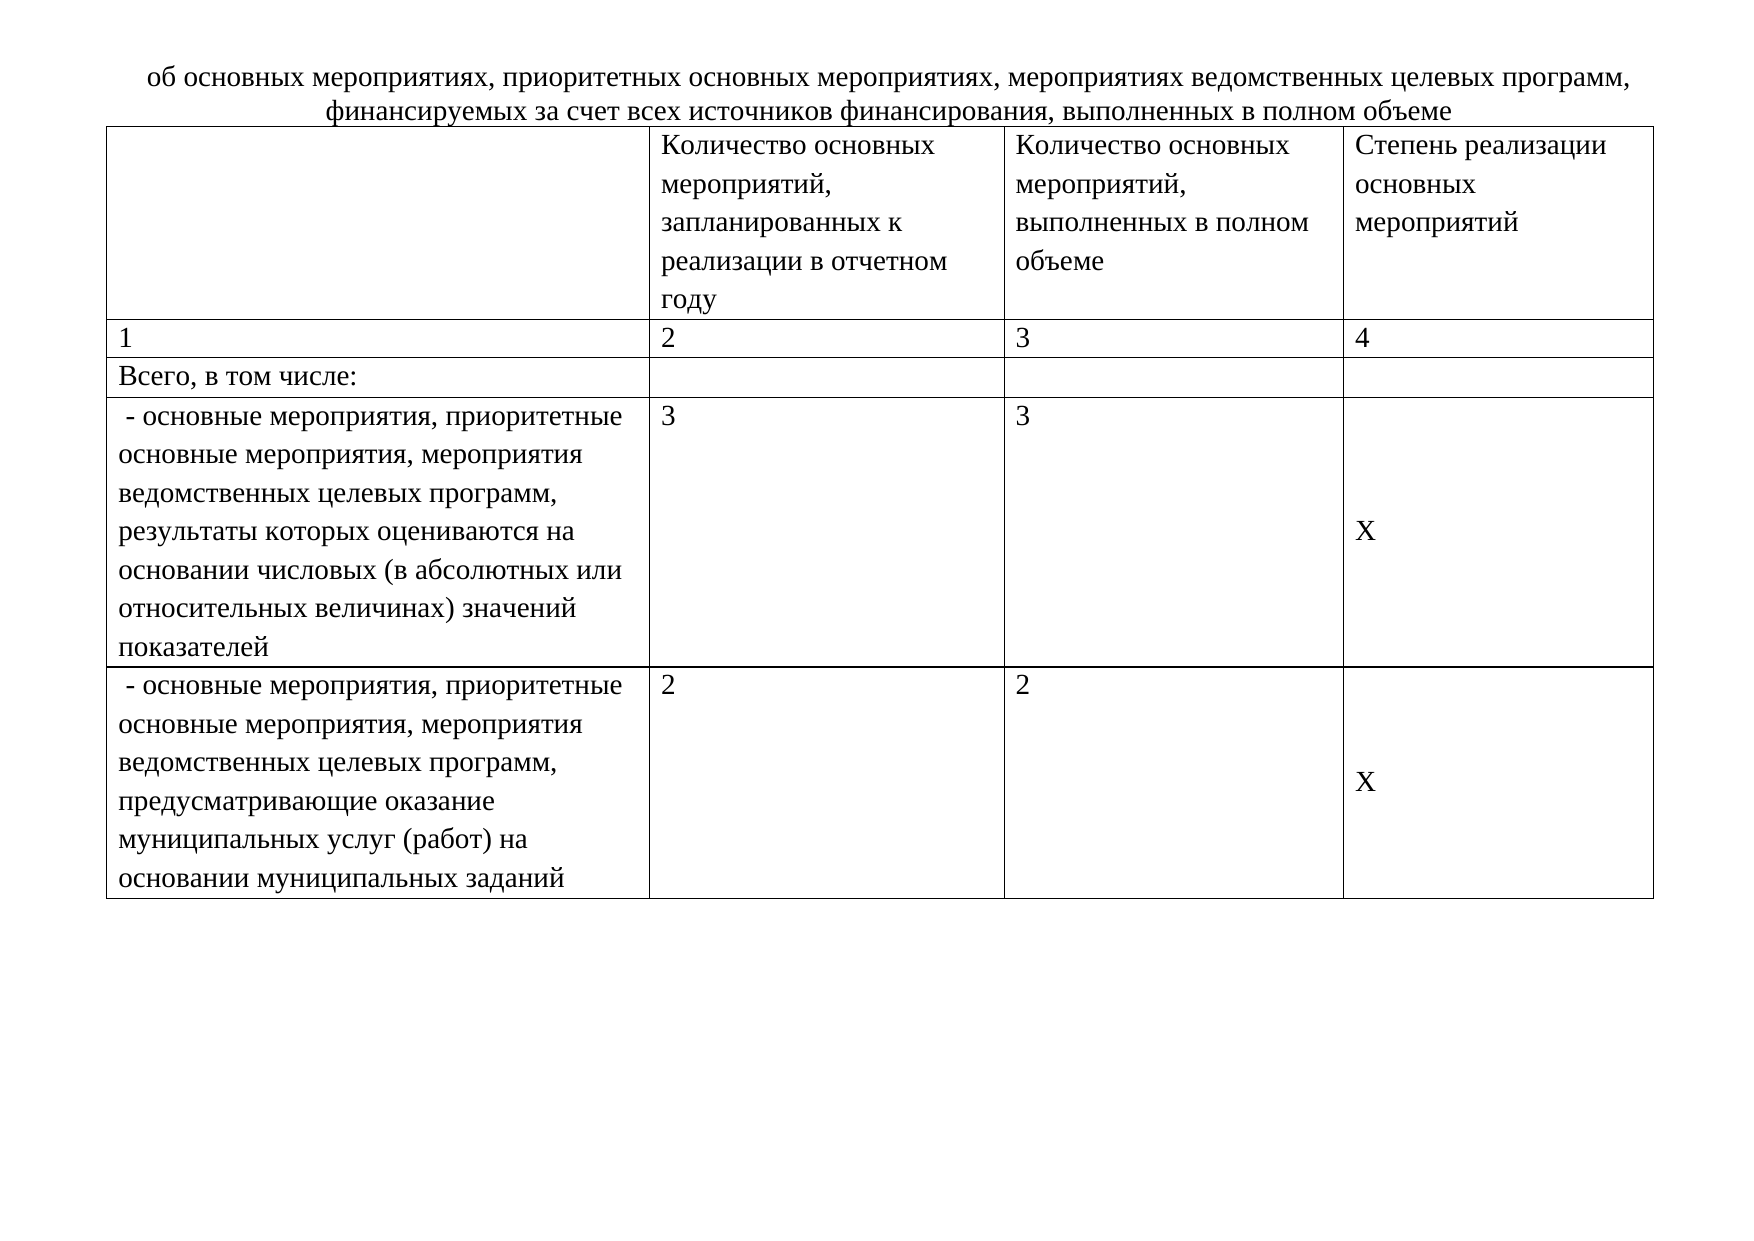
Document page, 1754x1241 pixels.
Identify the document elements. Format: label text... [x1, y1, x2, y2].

table_cell 2 [650, 320, 1004, 357]
table_cell 3 [1005, 398, 1343, 666]
table_cell 2 [650, 668, 1004, 898]
table_cell Всего, в том числе: [107, 358, 649, 397]
table_header [107, 127, 649, 319]
text об основных мероприятиях, приоритетных основных мероприятиях, мероприятиях ведомственных целевых программ, финансируемых за счет всех источников финансирования, выполненных в полном объеме [118, 59, 1659, 126]
table_header Количество основных мероприятий, выполненных в полном объеме [1005, 127, 1343, 319]
table_cell 1 [107, 320, 649, 357]
table_cell [1344, 358, 1653, 397]
table_header Степень реализации основных мероприятий [1344, 127, 1653, 319]
table_cell 4 [1344, 320, 1653, 357]
table_cell 3 [1005, 320, 1343, 357]
table_cell Х [1344, 668, 1653, 898]
table_cell - основные мероприятия, приоритетные основные мероприятия, мероприятия ведомственных целевых программ, предусматривающие оказание муниципальных услуг (работ) на основании муниципальных заданий [107, 668, 649, 898]
table_cell 3 [650, 398, 1004, 666]
table_header Количество основных мероприятий, запланированных к реализации в отчетном году [650, 127, 1004, 319]
table_cell Х [1344, 398, 1653, 666]
table_cell 2 [1005, 668, 1343, 898]
table_cell - основные мероприятия, приоритетные основные мероприятия, мероприятия ведомственных целевых программ, результаты которых оцениваются на основании числовых (в абсолютных или относительных величинах) значений показателей [107, 398, 649, 666]
table_cell [1005, 358, 1343, 397]
table_cell [650, 358, 1004, 397]
